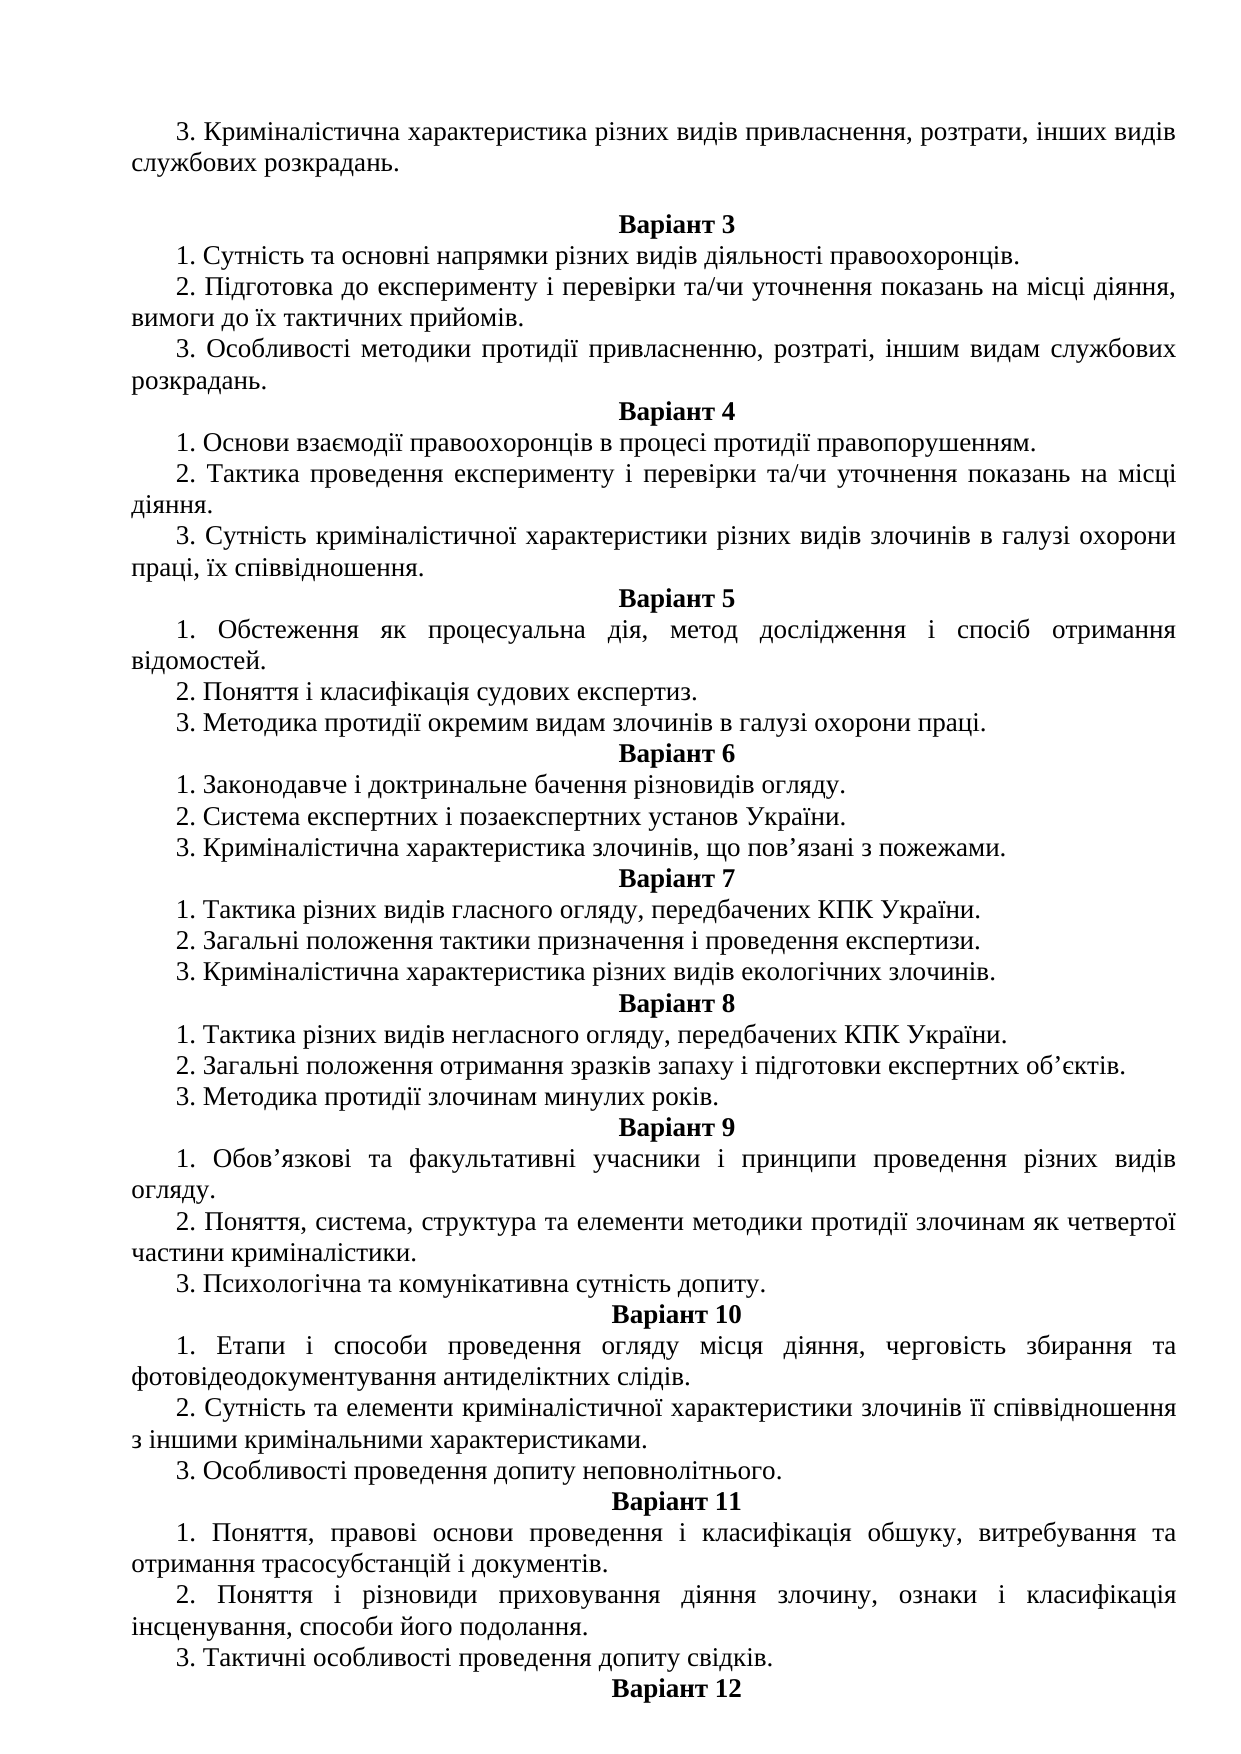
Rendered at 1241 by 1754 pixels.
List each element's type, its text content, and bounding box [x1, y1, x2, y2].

text 3. Сутність криміналістичної характеристики різних видів злочинів в галузі охорони праці, їх співвідношення. [131, 519, 1178, 582]
text 2. Тактика проведення експерименту і перевірки та/чи уточнення показань на місці діяння. [131, 457, 1178, 519]
text 1. Етапи і способи проведення огляду місця діяння, черговість збирання та фотовідеодокументування антиделіктних слідів. [131, 1329, 1178, 1392]
text Варіант 6 [131, 737, 1178, 769]
text Варіант 8 [131, 987, 1178, 1018]
text 1. Основи взаємодії правоохоронців в процесі протидії правопорушенням. [131, 426, 1178, 457]
text 2. Загальні положення отримання зразків запаху і підготовки експертних об’єктів. [131, 1049, 1178, 1080]
text 3. Методика протидії окремим видам злочинів в галузі охорони праці. [131, 706, 1178, 737]
text 3. Криміналістична характеристика злочинів, що пов’язані з пожежами. [131, 831, 1178, 862]
text 2. Підготовка до експерименту і перевірки та/чи уточнення показань на місці діяння, вимоги до їх тактичних прийомів. [131, 270, 1178, 333]
text Варіант 4 [131, 395, 1178, 426]
text 1. Законодавче і доктринальне бачення різновидів огляду. [131, 769, 1178, 800]
text 3. Криміналістична характеристика різних видів привласнення, розтрати, інших видів службових розкрадань. [131, 114, 1178, 177]
text 2. Сутність та елементи криміналістичної характеристики злочинів її співвідношення з іншими кримінальними характеристиками. [131, 1392, 1178, 1454]
text 2. Система експертних і позаекспертних установ України. [131, 800, 1178, 831]
text 3. Особливості методики протидії привласненню, розтраті, іншим видам службових розкрадань. [131, 333, 1178, 395]
text 1. Сутність та основні напрямки різних видів діяльності правоохоронців. [131, 239, 1178, 270]
text 1. Обов’язкові та факультативні учасники і принципи проведення різних видів огляду. [131, 1142, 1178, 1205]
text Варіант 11 [131, 1485, 1178, 1516]
text 3. Тактичні особливості проведення допиту свідків. [131, 1641, 1178, 1672]
text 1. Поняття, правові основи проведення і класифікація обшуку, витребування та отримання трасосубстанцій і документів. [131, 1516, 1178, 1578]
text 1. Обстеження як процесуальна дія, метод дослідження і спосіб отримання відомостей. [131, 613, 1178, 675]
text 2. Поняття і класифікація судових експертиз. [131, 675, 1178, 706]
text 1. Тактика різних видів негласного огляду, передбачених КПК України. [131, 1018, 1178, 1049]
text 2. Загальні положення тактики призначення і проведення експертизи. [131, 924, 1178, 956]
text Варіант 10 [131, 1298, 1178, 1329]
text Варіант 9 [131, 1111, 1178, 1142]
text 1. Тактика різних видів гласного огляду, передбачених КПК України. [131, 893, 1178, 924]
text 3. Особливості проведення допиту неповнолітнього. [131, 1454, 1178, 1485]
text Варіант 5 [131, 582, 1178, 613]
text 2. Поняття і різновиди приховування діяння злочину, ознаки і класифікація інсценування, способи його подолання. [131, 1578, 1178, 1641]
text 3. Криміналістична характеристика різних видів екологічних злочинів. [131, 956, 1178, 987]
text Варіант 3 [131, 208, 1178, 239]
text 2. Поняття, система, структура та елементи методики протидії злочинам як четвертої частини криміналістики. [131, 1205, 1178, 1267]
text 3. Методика протидії злочинам минулих років. [131, 1080, 1178, 1111]
text Варіант 12 [131, 1672, 1178, 1703]
text 3. Психологічна та комунікативна сутність допиту. [131, 1267, 1178, 1298]
text Варіант 7 [131, 862, 1178, 893]
